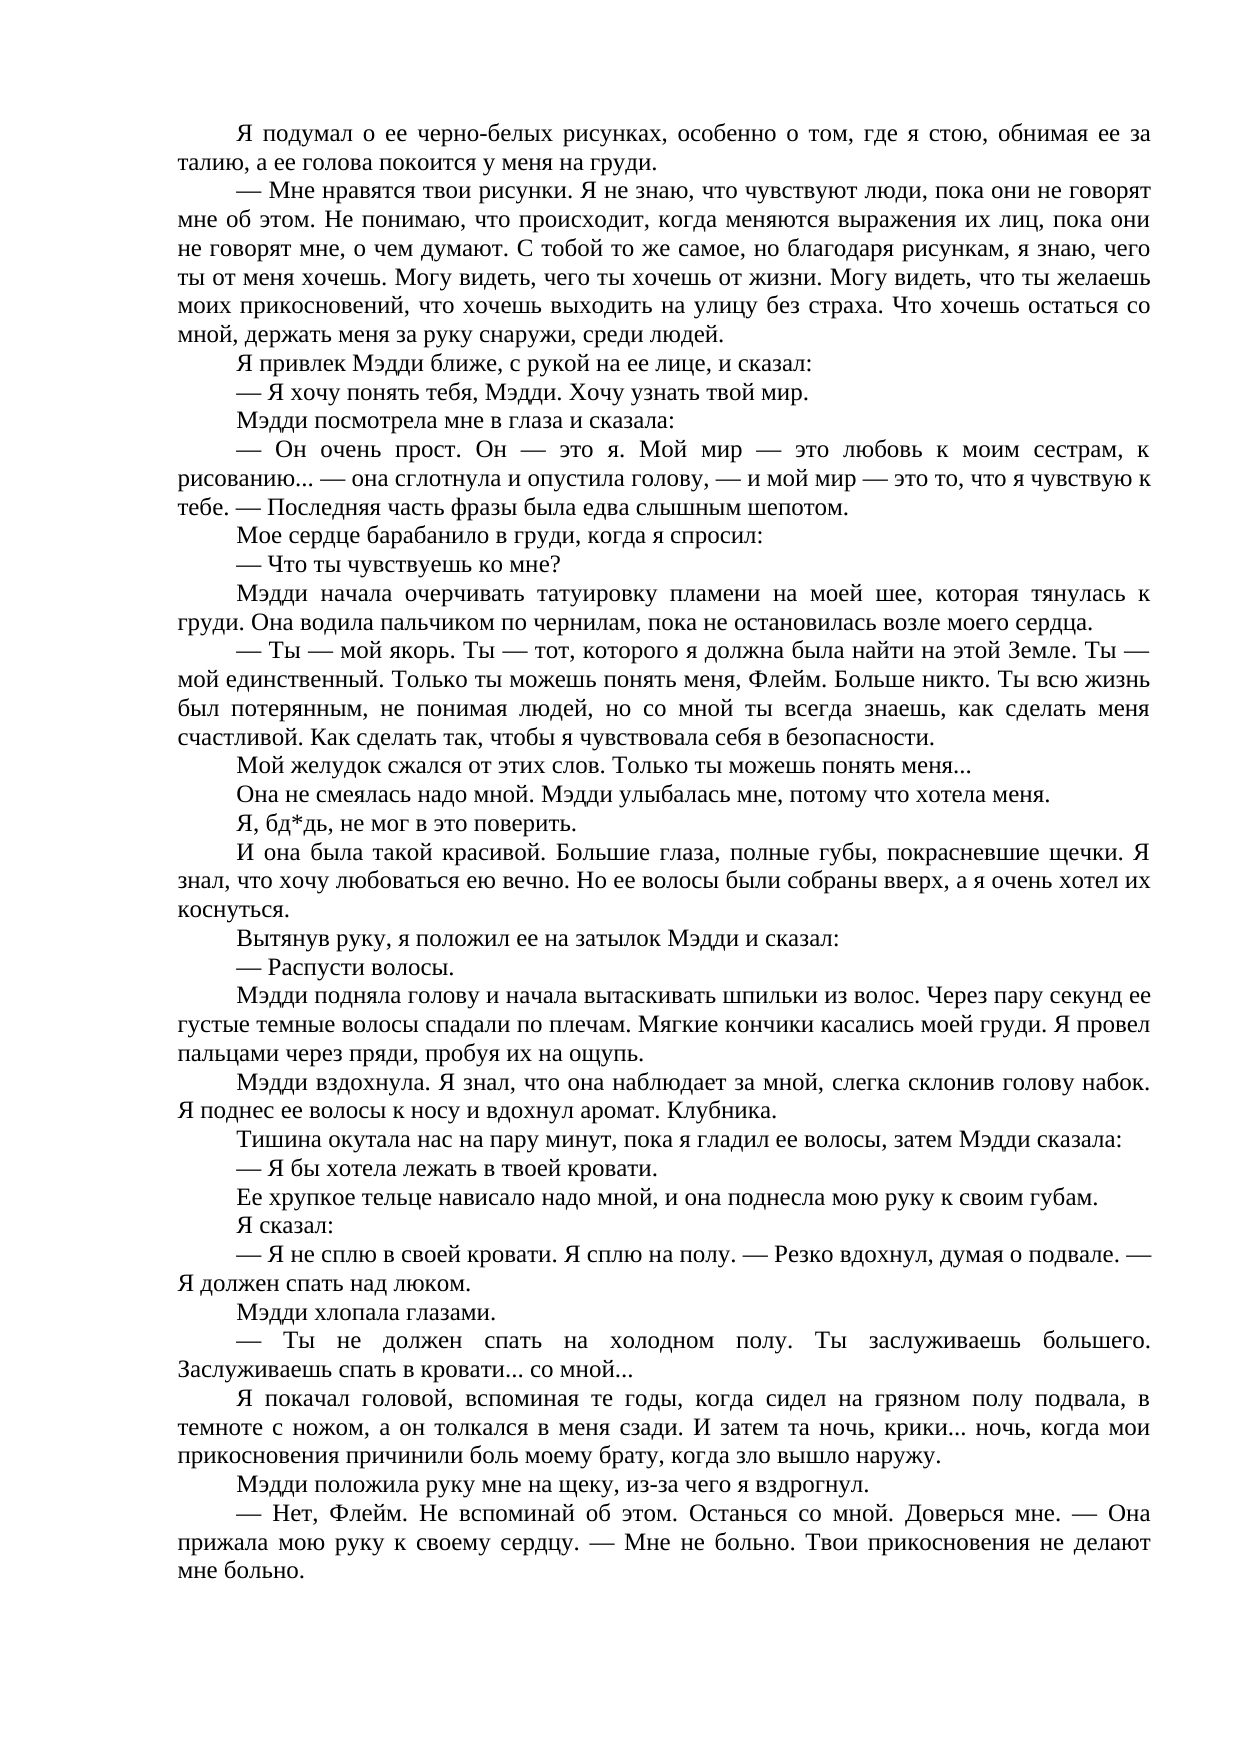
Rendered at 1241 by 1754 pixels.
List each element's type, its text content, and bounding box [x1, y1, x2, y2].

text Тишина окутала нас на пару минут, пока я гладил ее волосы, затем Мэдди сказала: [177, 1124, 1152, 1153]
text — Он очень прост. Он — это я. Мой мир — это любовь к моим сестрам, к рисованию... — она сглотнула и опустила голову, — и мой мир — это то, что я чувствую к тебе. — Последняя часть фразы была едва слышным шепотом. [177, 434, 1152, 521]
text Мой желудок сжался от этих слов. Только ты можешь понять меня... [177, 751, 1152, 779]
text И она была такой красивой. Большие глаза, полные губы, покрасневшие щечки. Я знал, что хочу любоваться ею вечно. Но ее волосы были собраны вверх, а я очень хотел их коснуться. [177, 837, 1152, 923]
text — Распусти волосы. [177, 952, 1152, 981]
text Мое сердце барабанило в груди, когда я спросил: [177, 521, 1152, 549]
text Я сказал: [177, 1211, 1152, 1239]
text — Ты — мой якорь. Ты — тот, которого я должна была найти на этой Земле. Ты — мой единственный. Только ты можешь понять меня, Флейм. Больше никто. Ты всю жизнь был потерянным, не понимая людей, но со мной ты всегда знаешь, как сделать меня счастливой. Как сделать так, чтобы я чувствовала себя в безопасности. [177, 636, 1152, 751]
text Мэдди подняла голову и начала вытаскивать шпильки из волос. Через пару секунд ее густые темные волосы спадали по плечам. Мягкие кончики касались моей груди. Я провел пальцами через пряди, пробуя их на ощупь. [177, 981, 1152, 1067]
text — Мне нравятся твои рисунки. Я не знаю, что чувствуют люди, пока они не говорят мне об этом. Не понимаю, что происходит, когда меняются выражения их лиц, пока они не говорят мне, о чем думают. С тобой то же самое, но благодаря рисункам, я знаю, чего ты от меня хочешь. Могу видеть, чего ты хочешь от жизни. Могу видеть, что ты желаешь моих прикосновений, что хочешь выходить на улицу без страха. Что хочешь остаться со мной, держать меня за руку снаружи, среди людей. [177, 176, 1152, 348]
text Мэдди начала очерчивать татуировку пламени на моей шее, которая тянулась к груди. Она водила пальчиком по чернилам, пока не остановилась возле моего сердца. [177, 578, 1152, 636]
text Она не смеялась надо мной. Мэдди улыбалась мне, потому что хотела меня. [177, 779, 1152, 808]
text — Я не сплю в своей кровати. Я сплю на полу. — Резко вдохнул, думая о подвале. — Я должен спать над люком. [177, 1239, 1152, 1297]
text Мэдди хлопала глазами. [177, 1297, 1152, 1326]
text Я привлек Мэдди ближе, с рукой на ее лице, и сказал: [177, 348, 1152, 377]
text — Ты не должен спать на холодном полу. Ты заслуживаешь большего. Заслуживаешь спать в кровати... со мной... [177, 1326, 1152, 1383]
text Я, бд*дь, не мог в это поверить. [177, 808, 1152, 837]
text — Я бы хотела лежать в твоей кровати. [177, 1153, 1152, 1182]
text Мэдди посмотрела мне в глаза и сказала: [177, 406, 1152, 434]
text — Я хочу понять тебя, Мэдди. Хочу узнать твой мир. [177, 377, 1152, 406]
text Я подумал о ее черно-белых рисунках, особенно о том, где я стою, обнимая ее за талию, а ее голова покоится у меня на груди. [177, 118, 1152, 176]
text Мэдди положила руку мне на щеку, из-за чего я вздрогнул. [177, 1469, 1152, 1498]
text — Нет, Флейм. Не вспоминай об этом. Останься со мной. Доверься мне. — Она прижала мою руку к своему сердцу. — Мне не больно. Твои прикосновения не делают мне больно. [177, 1498, 1152, 1584]
text Ее хрупкое тельце нависало надо мной, и она поднесла мою руку к своим губам. [177, 1182, 1152, 1211]
text — Что ты чувствуешь ко мне? [177, 549, 1152, 578]
text Я покачал головой, вспоминая те годы, когда сидел на грязном полу подвала, в темноте с ножом, а он толкался в меня сзади. И затем та ночь, крики... ночь, когда мои прикосновения причинили боль моему брату, когда зло вышло наружу. [177, 1383, 1152, 1469]
text Мэдди вздохнула. Я знал, что она наблюдает за мной, слегка склонив голову набок. Я поднес ее волосы к носу и вдохнул аромат. Клубника. [177, 1067, 1152, 1124]
text Вытянув руку, я положил ее на затылок Мэдди и сказал: [177, 923, 1152, 952]
